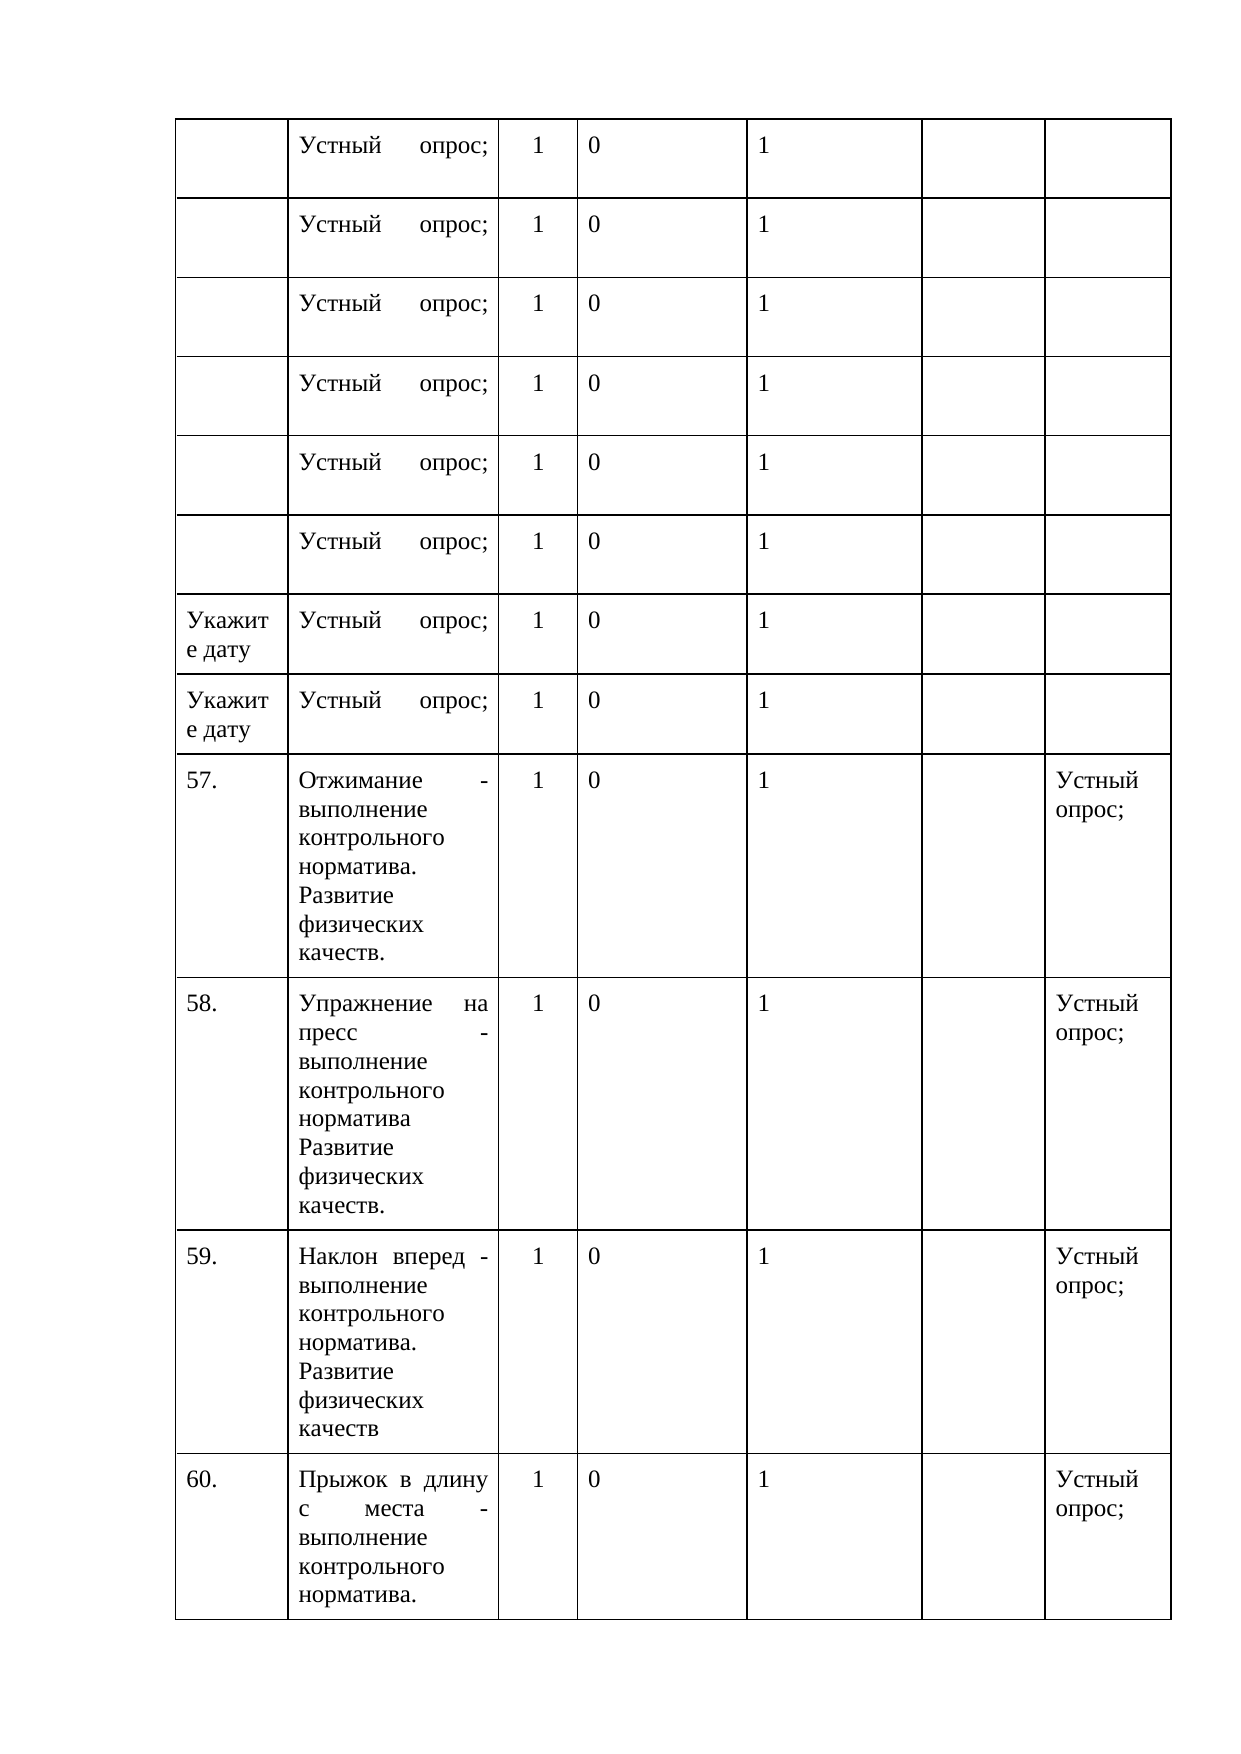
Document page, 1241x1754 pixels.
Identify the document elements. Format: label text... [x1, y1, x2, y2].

table_cell 1 [748, 978, 921, 1229]
table_cell 0 [578, 516, 746, 593]
table_cell 0 [578, 978, 746, 1229]
table_cell 0 [578, 199, 746, 276]
table_cell 1 [499, 120, 577, 197]
table_cell Устный опрос; [289, 516, 498, 593]
table_cell [923, 120, 1044, 197]
table_cell [923, 199, 1044, 276]
table_cell Наклон вперед - выполнение контрольного норматива. Развитие физических качеств [289, 1231, 498, 1453]
table_cell 1 [748, 436, 921, 514]
table_cell 1 [748, 755, 921, 977]
table_cell [923, 516, 1044, 593]
table_cell [923, 357, 1044, 435]
table_cell 0 [578, 278, 746, 356]
table_cell [1046, 278, 1170, 356]
table_cell 1 [748, 516, 921, 593]
table_cell [923, 436, 1044, 514]
table_cell 57. [176, 754, 287, 977]
table_cell 1 [748, 357, 921, 435]
table_cell Устный опрос; [1046, 1454, 1170, 1619]
table_cell 1 [499, 595, 577, 673]
table_cell 1 [748, 675, 921, 753]
table_cell [1046, 357, 1170, 435]
table_cell Устный опрос; [289, 675, 498, 753]
table_cell 1 [499, 516, 577, 593]
table_cell 1 [748, 595, 921, 673]
table_cell [1046, 516, 1170, 593]
table_cell [1046, 675, 1170, 753]
table_cell 59. [176, 1230, 287, 1453]
table_cell 1 [748, 1231, 921, 1453]
table_cell Устный опрос; [289, 595, 498, 673]
table_cell Устный опрос; [289, 278, 498, 356]
table_cell Устный опрос; [1046, 1231, 1170, 1453]
table_cell 0 [578, 755, 746, 977]
table_cell 1 [748, 278, 921, 356]
table_cell Устный опрос; [289, 436, 498, 514]
table_cell 0 [578, 1231, 746, 1453]
table_cell 58. [176, 978, 287, 1229]
table_cell 0 [578, 1454, 746, 1619]
table_cell Устный опрос; [289, 199, 498, 276]
table_cell 1 [499, 675, 577, 753]
table_cell 0 [578, 357, 746, 435]
table_cell Устный опрос; [1046, 978, 1170, 1229]
table_cell 1 [499, 278, 577, 356]
table_cell [923, 595, 1044, 673]
table_cell [176, 198, 287, 276]
table_cell [923, 1231, 1044, 1453]
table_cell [289, 1454, 498, 1619]
table_cell [923, 755, 1044, 977]
table_cell 0 [578, 595, 746, 673]
table_cell [176, 436, 287, 514]
table_cell [1046, 595, 1170, 673]
table_cell [1046, 120, 1170, 197]
table_cell 1 [499, 755, 577, 977]
table_cell 0 [578, 675, 746, 753]
table_cell [923, 278, 1044, 356]
table_cell 1 [499, 1231, 577, 1453]
table_cell 1 [499, 1454, 577, 1619]
table_cell [1046, 436, 1170, 514]
table_cell Отжимание - выполнение контрольного норматива. Развитие физических качеств. [289, 755, 498, 977]
table_cell [923, 978, 1044, 1229]
table_cell Устный опрос; [289, 120, 498, 197]
table_cell Упражнение на пресс - выполнение контрольного норматива Развитие физических качеств. [289, 978, 498, 1229]
table_cell [923, 1454, 1044, 1619]
table_cell 0 [578, 436, 746, 514]
table_cell [176, 357, 287, 435]
table_cell [176, 120, 287, 197]
table_cell Устный опрос; [1046, 755, 1170, 977]
table_cell [923, 675, 1044, 753]
table_cell 0 [578, 120, 746, 197]
table_cell 1 [748, 120, 921, 197]
table_cell 1 [499, 357, 577, 435]
table_cell 1 [748, 1454, 921, 1619]
table_cell Укажите дату [176, 594, 287, 673]
table_cell Укажите дату [176, 674, 287, 753]
table_cell Устный опрос; [289, 357, 498, 435]
table_cell 1 [748, 199, 921, 276]
table_cell [176, 278, 287, 356]
table_cell [176, 515, 287, 593]
table_cell 60. [176, 1454, 287, 1619]
table_cell 1 [499, 199, 577, 276]
table_cell 1 [499, 978, 577, 1229]
table_cell 1 [499, 436, 577, 514]
table_cell [1046, 199, 1170, 276]
